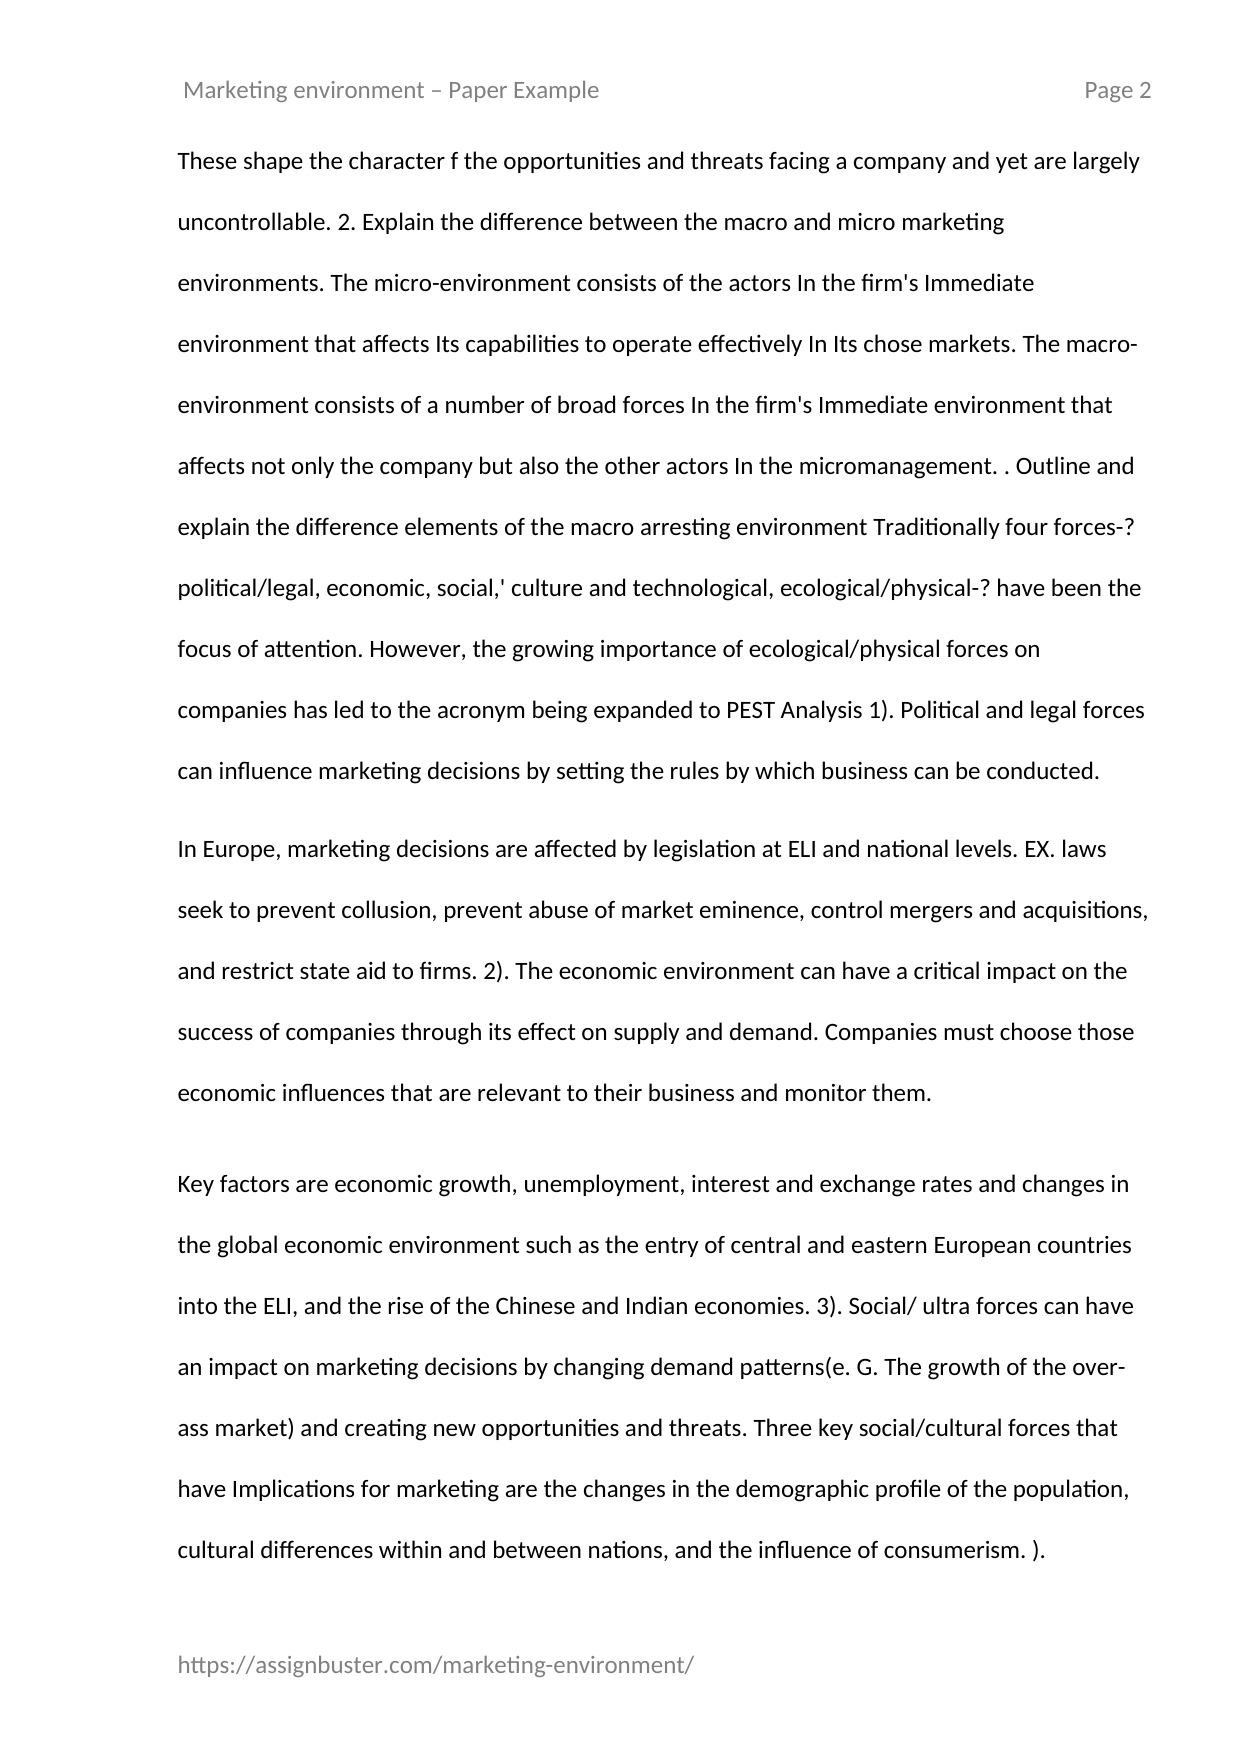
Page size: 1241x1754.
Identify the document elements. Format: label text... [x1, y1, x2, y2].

text In Europe, marketing decisions are affected by legislation at ELI and national levels. EX. laws seek to prevent collusion, prevent abuse of market eminence, control mergers and acquisitions, and restrict state aid to firms. 2). The economic environment can have a critical impact on the success of companies through its effect on supply and demand. Companies must choose those economic influences that are relevant to their business and monitor them. [177, 833, 1152, 1108]
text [177, 1168, 1152, 1564]
text These shape the character f the opportunities and threats facing a company and yet are largely uncontrollable. 2. Explain the difference between the macro and micro marketing environments. The micro-environment consists of the actors In the firm's Immediate environment that affects Its capabilities to operate effectively In Its chose markets. The macro- environment consists of a number of broad forces In the firm's Immediate environment that affects not only the company but also the other actors In the micromanagement. . Outline and explain the difference elements of the macro arresting environment Traditionally four forces-? political/legal, economic, social,' culture and technological, ecological/physical-? have been the focus of attention. However, the growing importance of ecological/physical forces on companies has led to the acronym being expanded to PEST Analysis 1). Political and legal forces can influence marketing decisions by setting the rules by which business can be conducted. [177, 145, 1152, 786]
